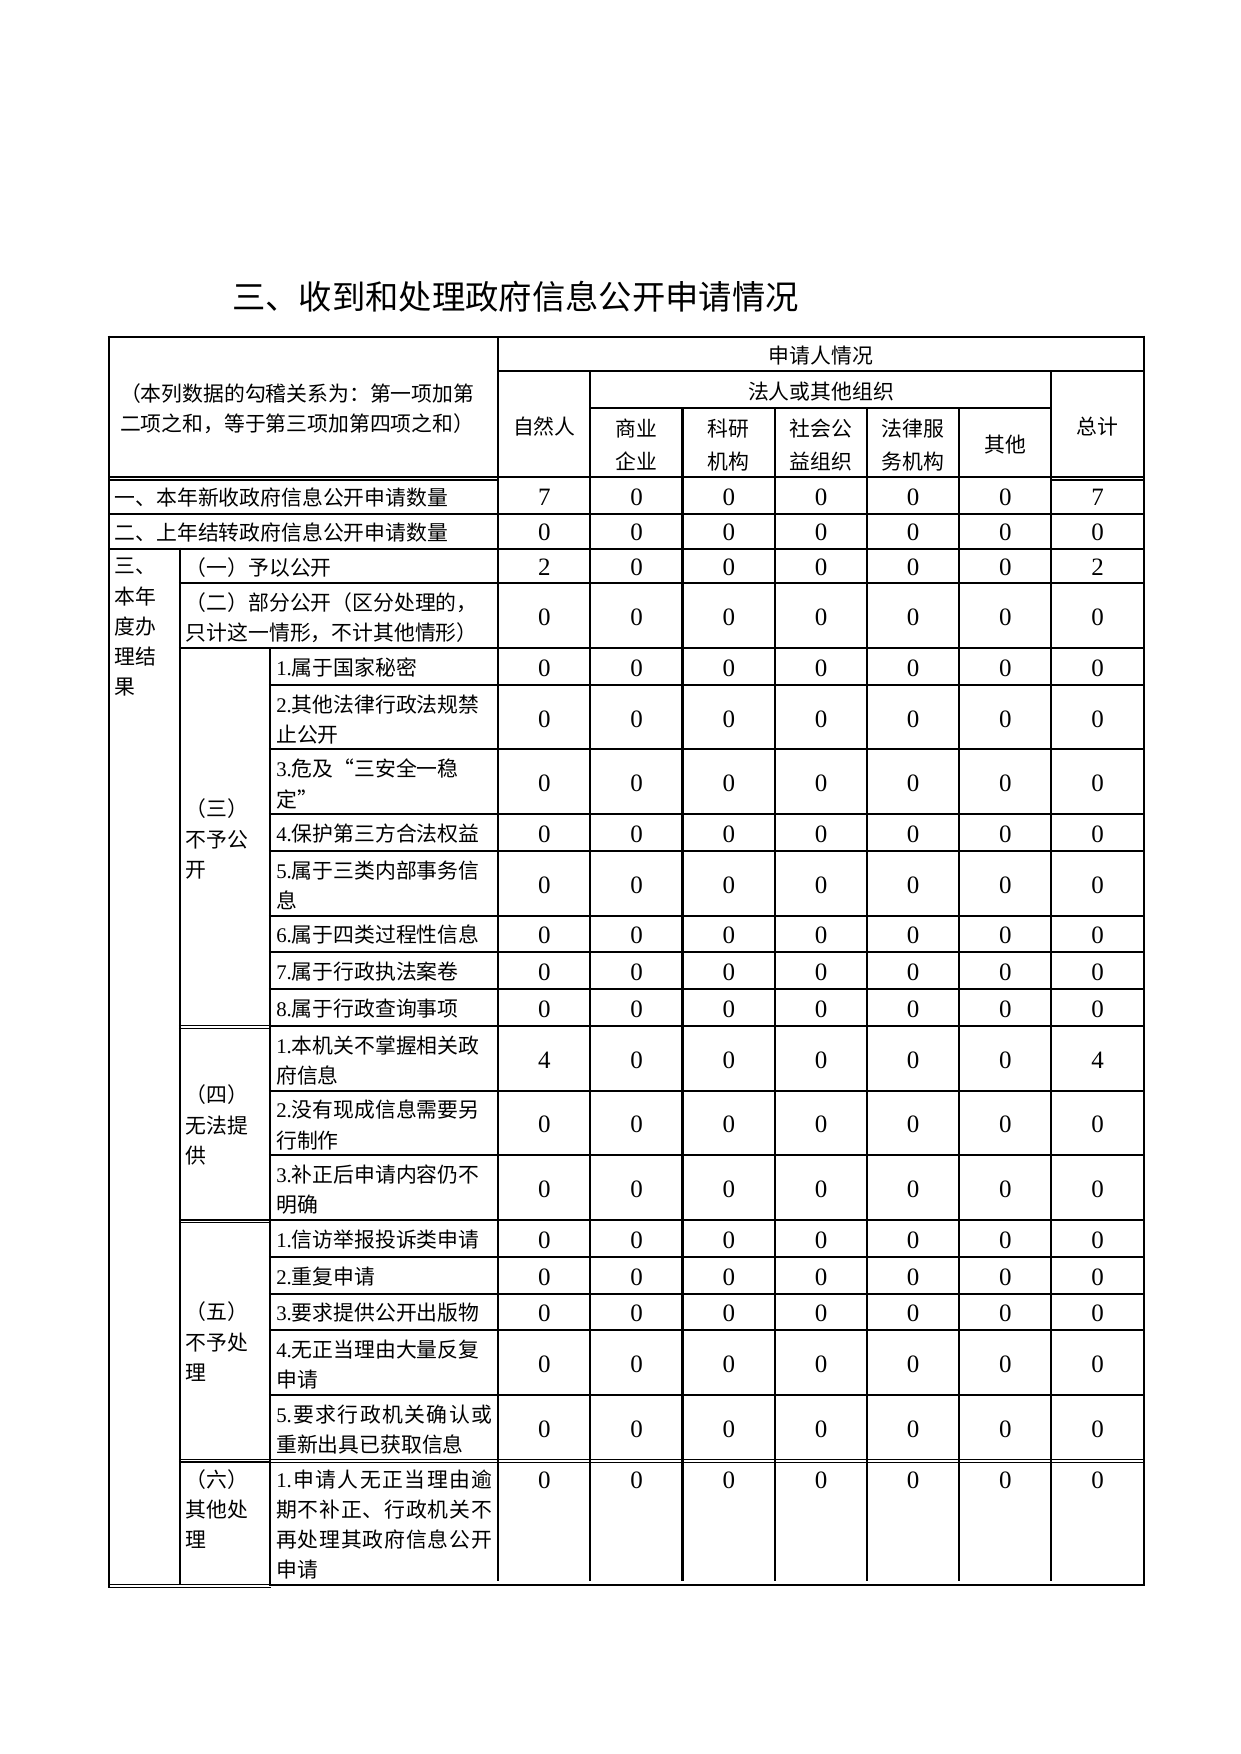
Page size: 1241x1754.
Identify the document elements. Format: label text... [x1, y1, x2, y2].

table_cell 0 [684, 1027, 774, 1089]
table_cell 0 [868, 815, 958, 850]
table_cell 0 [591, 750, 681, 813]
table_cell 0 [1052, 1258, 1143, 1292]
table_cell 0 [1051, 1463, 1143, 1584]
table_cell 0 [776, 1092, 866, 1154]
table_cell 0 [776, 815, 866, 850]
table_cell 0 [868, 953, 958, 988]
table_cell 0 [1052, 1092, 1143, 1154]
table_cell 0 [776, 1295, 866, 1329]
table_cell 0 [499, 1295, 589, 1329]
table_cell 0 [960, 1258, 1050, 1292]
table_cell 0 [776, 584, 866, 647]
table_cell 0 [1052, 1295, 1143, 1329]
text 三、收到和处理政府信息公开申请情况 [165, 271, 1087, 319]
table_cell 总计 [1052, 372, 1143, 476]
table_cell 0 [960, 953, 1050, 988]
table_cell 0 [776, 1258, 866, 1292]
table_cell 0 [591, 1331, 681, 1394]
table_cell 0 [960, 1092, 1050, 1154]
table_cell 0 [776, 1396, 866, 1458]
table_cell 0 [684, 1221, 774, 1256]
table_cell 0 [684, 478, 774, 513]
table_cell 0 [684, 917, 774, 951]
table_cell 0 [499, 649, 589, 684]
table_cell 0 [684, 1258, 774, 1292]
table_cell 0 [1052, 917, 1143, 951]
table_cell 0 [868, 990, 958, 1025]
table_cell 0 [868, 1156, 958, 1219]
table_cell 0 [684, 852, 774, 914]
table_cell 5.要求行政机关确认或重新出具已获取信息 [271, 1396, 497, 1458]
table_cell 0 [1052, 1396, 1143, 1458]
table_cell 0 [1052, 686, 1143, 748]
table_cell 0 [775, 1463, 867, 1584]
table_cell 0 [684, 649, 774, 684]
table_cell 2.其他法律行政法规禁止公开 [271, 686, 497, 748]
table_cell 0 [960, 550, 1050, 582]
table_cell 0 [1052, 1156, 1143, 1219]
table_cell 1.信访举报投诉类申请 [271, 1221, 497, 1256]
table_cell 0 [684, 686, 774, 748]
table_cell 0 [960, 1331, 1050, 1394]
table_cell 0 [776, 1027, 866, 1089]
table_cell 0 [960, 686, 1050, 748]
table_cell 0 [499, 1092, 589, 1154]
table_cell 0 [1052, 852, 1143, 914]
table_cell 0 [959, 1463, 1051, 1584]
table_cell （二）部分公开（区分处理的，只计这一情形，不计其他情形） [181, 584, 497, 647]
table_cell 5.属于三类内部事务信息 [271, 852, 497, 914]
table_cell 自然人 [499, 372, 589, 476]
table_cell 2 [499, 550, 589, 582]
table_cell 0 [960, 515, 1050, 548]
table_cell 0 [776, 649, 866, 684]
table_cell 0 [591, 815, 681, 850]
table_cell 0 [776, 1221, 866, 1256]
table_cell 0 [591, 852, 681, 914]
table_cell 0 [1052, 750, 1143, 813]
table_cell 0 [499, 990, 589, 1025]
table_cell 0 [499, 1331, 589, 1394]
table_cell 0 [591, 1156, 681, 1219]
table_cell 0 [868, 1258, 958, 1292]
table_cell 0 [867, 1463, 959, 1584]
table_cell 0 [868, 1027, 958, 1089]
table_cell 0 [684, 550, 774, 582]
table_cell 0 [684, 1092, 774, 1154]
table_cell 0 [868, 1295, 958, 1329]
table_cell 4.无正当理由大量反复申请 [271, 1331, 497, 1394]
table_cell 0 [499, 1221, 589, 1256]
table_cell 0 [868, 649, 958, 684]
table_cell 0 [499, 750, 589, 813]
table_cell 0 [499, 1156, 589, 1219]
table_cell 0 [868, 852, 958, 914]
table_cell 0 [960, 1156, 1050, 1219]
table_cell 0 [499, 584, 589, 647]
table_cell 0 [960, 750, 1050, 813]
table_cell 0 [1052, 584, 1143, 647]
table_cell 0 [868, 686, 958, 748]
table_cell 科研 机构 [684, 409, 774, 476]
table_cell 0 [776, 478, 866, 513]
table_header （本列数据的勾稽关系为：第一项加第二项之和，等于第三项加第四项之和） [110, 338, 497, 476]
table_cell （六）其他处理 [181, 1463, 269, 1584]
table_cell 0 [684, 1396, 774, 1458]
table_cell 0 [498, 1463, 590, 1584]
table_cell 0 [684, 584, 774, 647]
table_cell 0 [960, 1396, 1050, 1458]
table_cell 4 [499, 1027, 589, 1089]
table_cell 0 [868, 1331, 958, 1394]
table_cell 0 [776, 550, 866, 582]
table_cell 0 [960, 990, 1050, 1025]
table_cell 0 [591, 1221, 681, 1256]
table_cell 2.重复申请 [271, 1258, 497, 1292]
table_cell 0 [591, 1396, 681, 1458]
table_cell 三、本年度办理结果 [110, 550, 179, 1584]
table_cell 0 [591, 1295, 681, 1329]
table_cell 1.本机关不掌握相关政府信息 [271, 1027, 497, 1089]
table_cell （五）不予处理 [181, 1223, 269, 1458]
table_cell （四）无法提供 [181, 1029, 269, 1219]
table_cell 0 [776, 515, 866, 548]
table_cell 7 [1052, 481, 1143, 513]
table_cell 0 [960, 649, 1050, 684]
table_cell 0 [499, 815, 589, 850]
table_cell 0 [1052, 1331, 1143, 1394]
table_cell 其他 [960, 409, 1050, 476]
table_cell 0 [499, 852, 589, 914]
table_cell 1.申请人无正当理由逾期不补正、行政机关不再处理其政府信息公开申请 [271, 1463, 498, 1584]
table_cell （三）不予公开 [181, 649, 269, 1025]
table_cell 4.保护第三方合法权益 [271, 815, 497, 850]
table_cell 0 [868, 478, 958, 513]
table_cell 0 [499, 515, 589, 548]
table_cell 0 [499, 1258, 589, 1292]
table_cell 0 [776, 1156, 866, 1219]
table_cell 0 [960, 917, 1050, 951]
table_cell 0 [960, 584, 1050, 647]
table_cell （一）予以公开 [181, 550, 497, 582]
table_cell 0 [776, 917, 866, 951]
table_cell 0 [776, 750, 866, 813]
table_cell 0 [868, 1396, 958, 1458]
table_cell 0 [591, 953, 681, 988]
table_cell 0 [684, 815, 774, 850]
table_cell 0 [1052, 815, 1143, 850]
table_cell 0 [590, 1463, 682, 1584]
table_cell 6.属于四类过程性信息 [271, 917, 497, 951]
table_cell 一、本年新收政府信息公开申请数量 [110, 481, 497, 513]
table_cell 0 [591, 686, 681, 748]
table_cell 社会公益组织 [776, 409, 866, 476]
table_cell 0 [591, 1027, 681, 1089]
table_cell 0 [960, 1295, 1050, 1329]
table_cell 商业 企业 [591, 409, 681, 476]
table_cell 0 [684, 1331, 774, 1394]
table_cell 2 [1052, 550, 1143, 582]
table_cell 0 [960, 1221, 1050, 1256]
table_cell 0 [684, 750, 774, 813]
table_cell 0 [960, 852, 1050, 914]
table_cell 0 [776, 852, 866, 914]
table_cell 7 [499, 478, 589, 513]
table_cell 0 [591, 1092, 681, 1154]
table_cell 0 [960, 1027, 1050, 1089]
table_cell 4 [1052, 1027, 1143, 1089]
table_cell 0 [591, 649, 681, 684]
table_cell 0 [960, 478, 1050, 513]
table_cell 0 [684, 515, 774, 548]
table_cell 8.属于行政查询事项 [271, 990, 497, 1025]
table_cell 0 [684, 1295, 774, 1329]
table_cell 0 [684, 990, 774, 1025]
table_cell 0 [684, 953, 774, 988]
table_cell 0 [591, 917, 681, 951]
table_cell 0 [868, 584, 958, 647]
table_cell 0 [868, 1092, 958, 1154]
table_cell 0 [684, 1156, 774, 1219]
table_cell 0 [868, 550, 958, 582]
table_cell 7.属于行政执法案卷 [271, 953, 497, 988]
table_cell 0 [591, 515, 681, 548]
table_cell 0 [776, 686, 866, 748]
table_cell 0 [591, 1258, 681, 1292]
table_cell 0 [591, 584, 681, 647]
table_cell 0 [591, 550, 681, 582]
table_cell 0 [591, 478, 681, 513]
table_cell 2.没有现成信息需要另行制作 [271, 1092, 497, 1154]
table_cell 0 [868, 917, 958, 951]
table_cell 0 [960, 815, 1050, 850]
table_cell 0 [868, 515, 958, 548]
table_cell 0 [1052, 990, 1143, 1025]
table_cell 0 [683, 1463, 775, 1584]
table_cell 0 [499, 686, 589, 748]
table_cell 0 [499, 953, 589, 988]
table_cell 0 [499, 1396, 589, 1458]
table_cell 0 [1052, 953, 1143, 988]
table_cell 二、上年结转政府信息公开申请数量 [110, 515, 497, 548]
table_cell 0 [499, 917, 589, 951]
table_cell 0 [591, 990, 681, 1025]
table_cell 0 [776, 1331, 866, 1394]
table_header 申请人情况 [499, 338, 1143, 370]
table_cell 法律服务机构 [868, 409, 958, 476]
table_cell 0 [776, 953, 866, 988]
table_cell 1.属于国家秘密 [271, 649, 497, 684]
table_cell 0 [776, 990, 866, 1025]
table_cell 0 [868, 750, 958, 813]
table_cell 法人或其他组织 [591, 372, 1050, 407]
table_cell 3.危及“三安全一稳定” [271, 750, 497, 813]
table_cell 3.要求提供公开出版物 [271, 1295, 497, 1329]
table_cell 0 [1052, 649, 1143, 684]
table_cell 0 [1052, 515, 1143, 548]
table_cell 0 [868, 1221, 958, 1256]
table_cell 3.补正后申请内容仍不明确 [271, 1156, 497, 1219]
table_cell 0 [1052, 1221, 1143, 1256]
